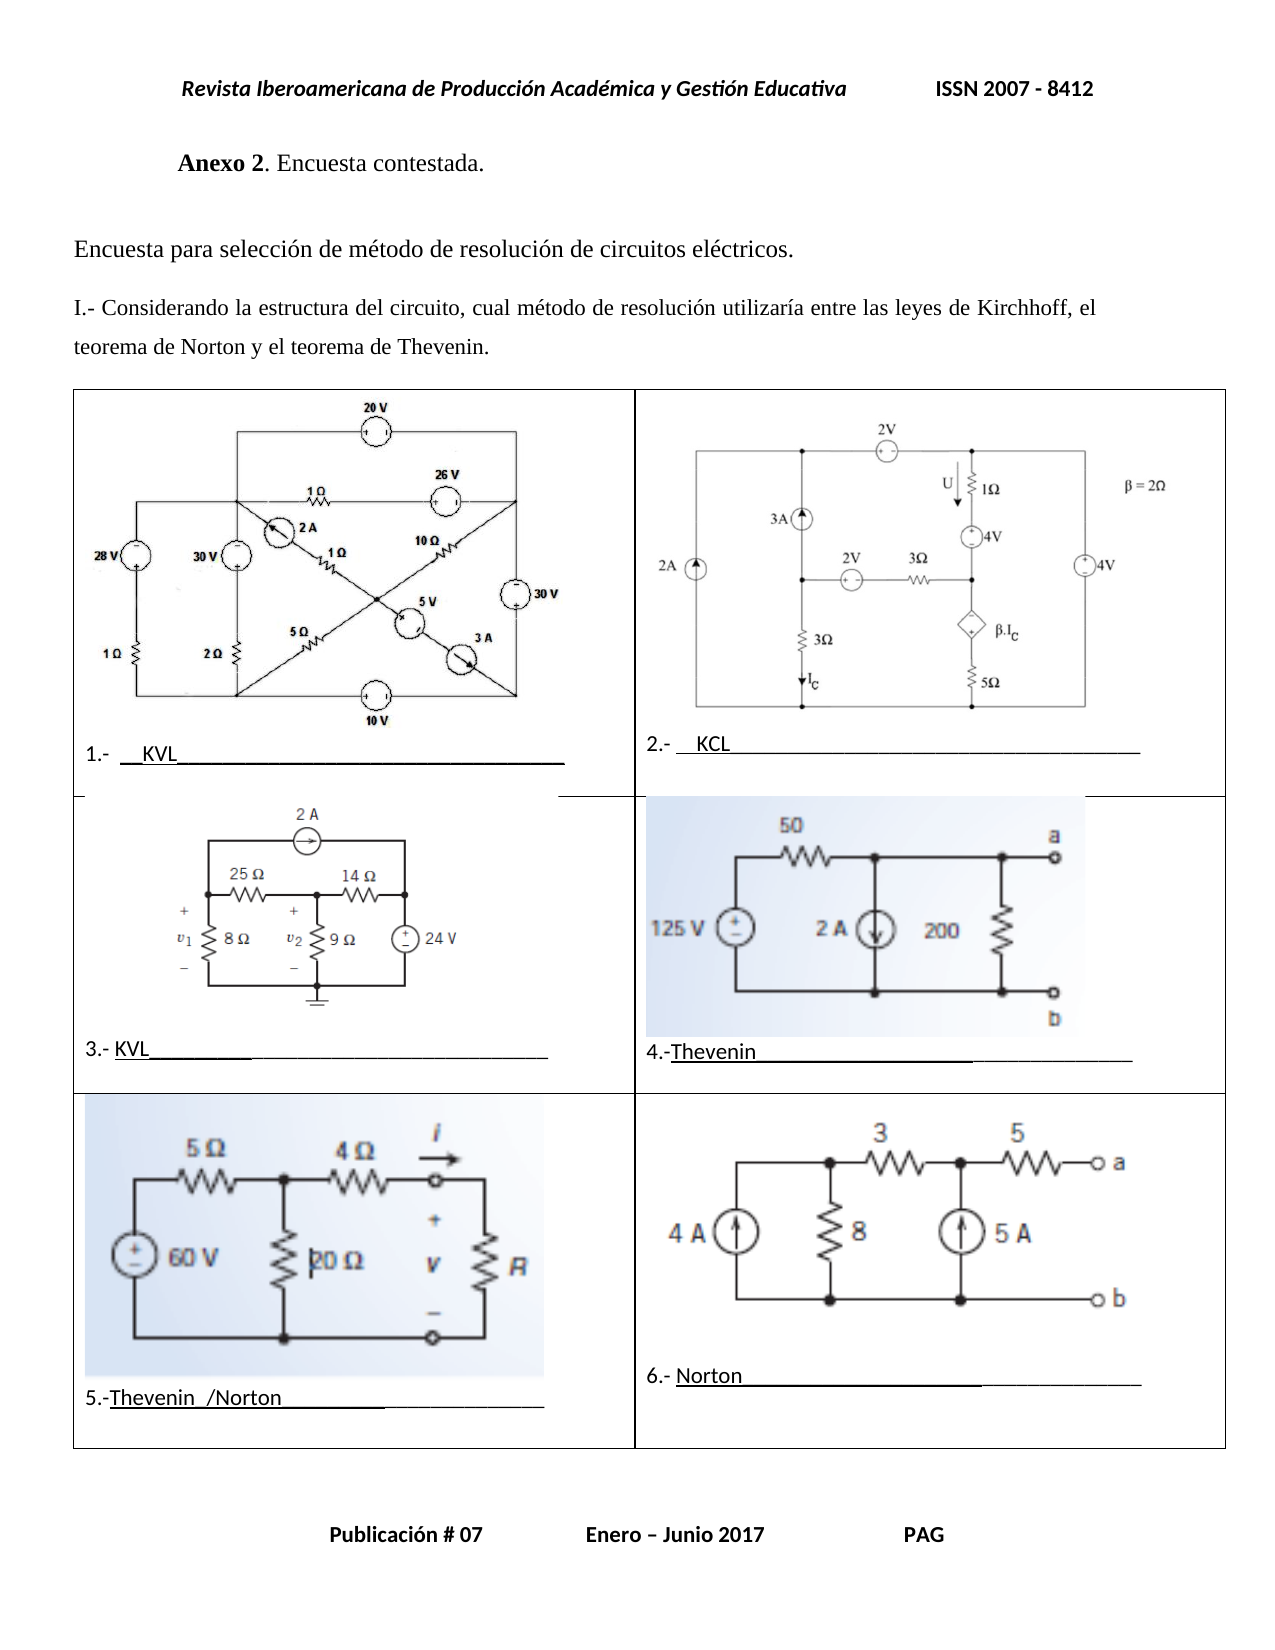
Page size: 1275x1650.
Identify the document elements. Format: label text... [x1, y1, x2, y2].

text Anexo 2. Encuesta contestada. [177, 148, 1098, 176]
picture [646, 418, 1179, 729]
table_cell 4.-Thevenin_________________________________ [636, 797, 1225, 1093]
table_cell 3.- KVL___________________________________ [74, 797, 634, 1093]
picture [84, 1094, 544, 1384]
picture [646, 1122, 1164, 1333]
picture [646, 796, 1086, 1037]
picture [84, 390, 564, 740]
text Encuesta para selección de método de resolución de circuitos eléctricos. [74, 234, 1098, 263]
picture [84, 796, 559, 1007]
text I.- Considerando la estructura del circuito, cual método de resolución utilizaría entre las leyes de Kirchhoff, el teorema de Norton y el teorema de Thevenin. [74, 294, 1098, 359]
table_header 2.- KCL____________________________________ [636, 390, 1225, 796]
table_cell 6.- Norton___________________________________ [636, 1094, 1225, 1448]
table_cell 5.-Thevenin_/Norton_______________________ [74, 1094, 634, 1448]
table_header 1.- __KVL__________________________________ [74, 390, 634, 796]
